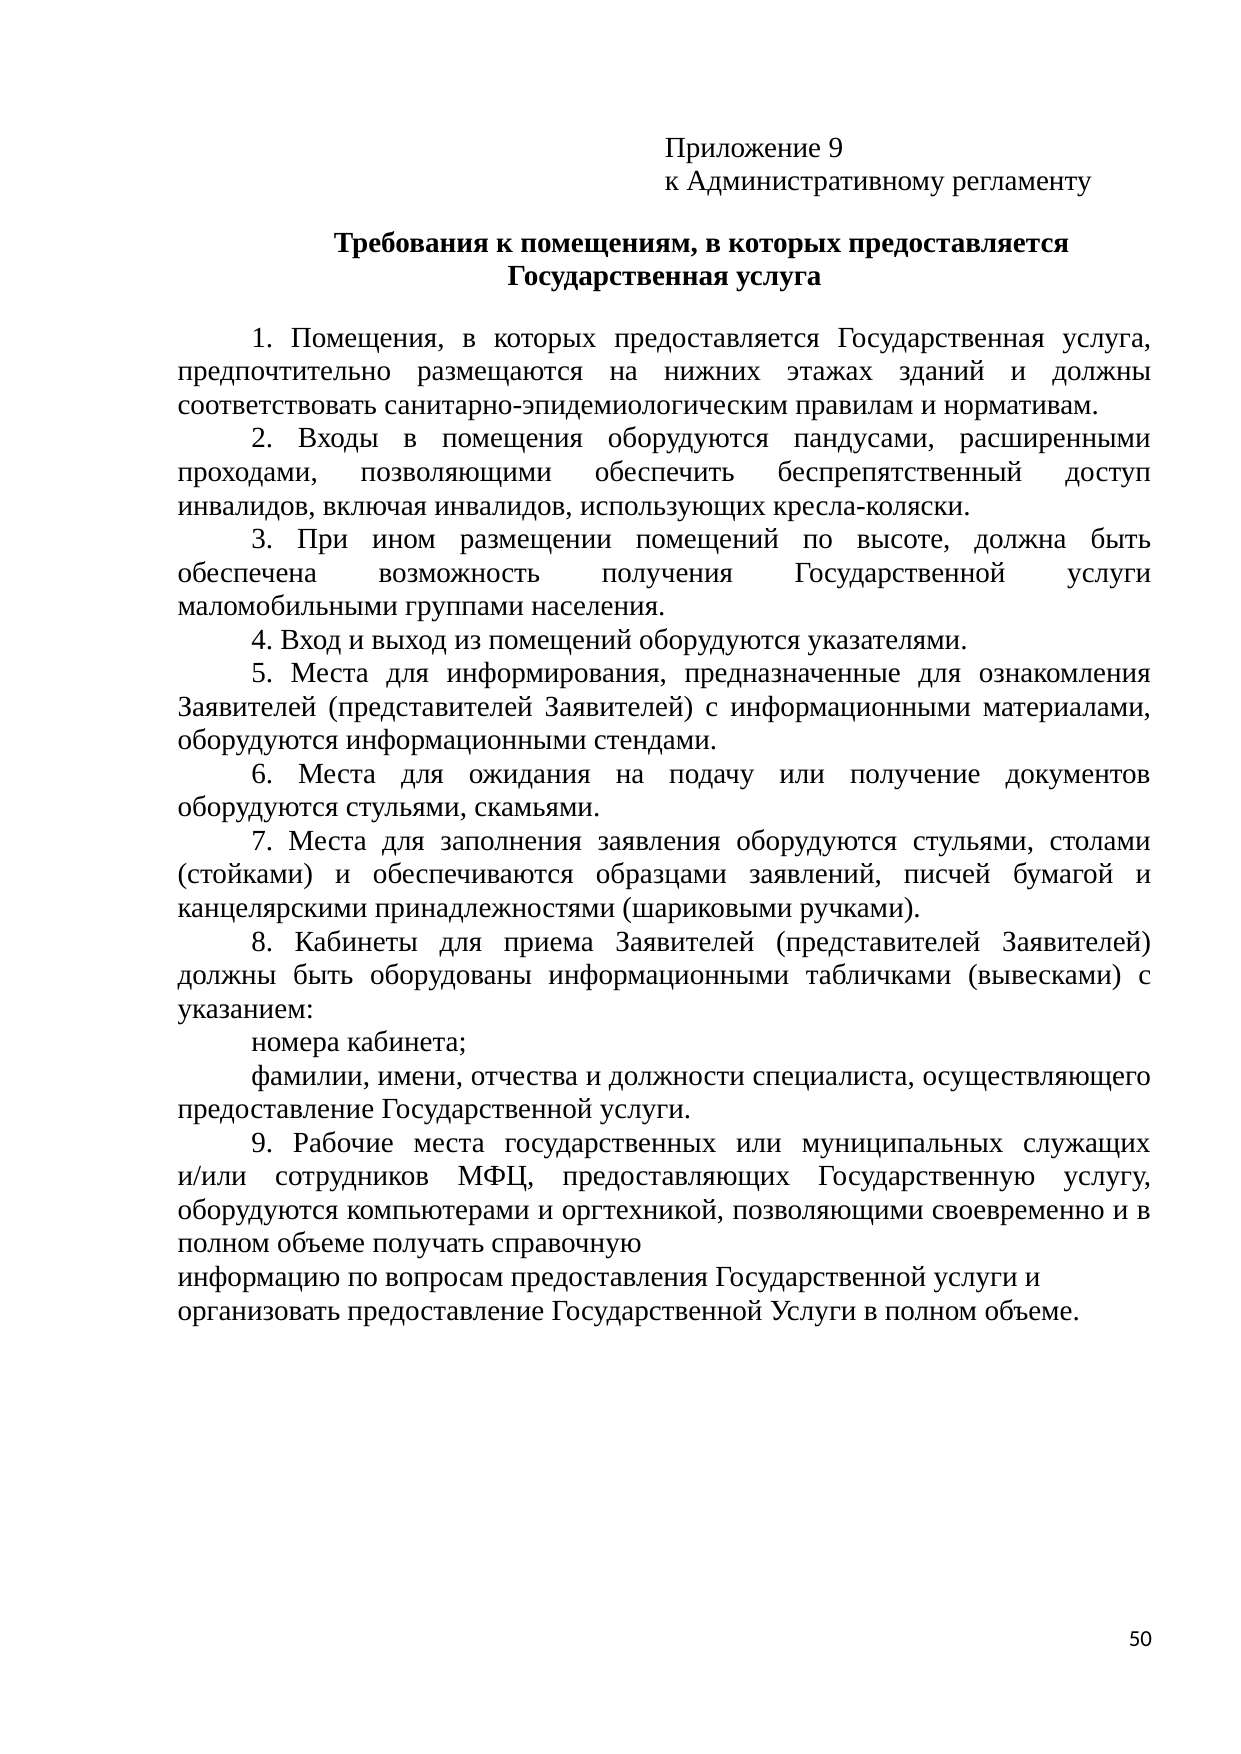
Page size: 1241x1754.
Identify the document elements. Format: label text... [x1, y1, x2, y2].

text фамилии, имени, отчества и должности специалиста, осуществляющего предоставление Государственной услуги. [177, 1058, 1152, 1125]
text 6. Места для ожидания на подачу или получение документов оборудуются стульями, скамьями. [177, 756, 1152, 823]
text номера кабинета; [177, 1024, 1152, 1058]
text 9. Рабочие места государственных или муниципальных служащих и/или сотрудников МФЦ, предоставляющих Государственную услугу, оборудуются компьютерами и оргтехникой, позволяющими своевременно и в полном объеме получать справочную [177, 1125, 1152, 1259]
text информацию по вопросам предоставления Государственной услуги и организовать предоставление Государственной Услуги в полном объеме. [177, 1259, 1152, 1326]
text 1. Помещения, в которых предоставляется Государственная услуга, предпочтительно размещаются на нижних этажах зданий и должны соответствовать санитарно-эпидемиологическим правилам и нормативам. [177, 320, 1152, 421]
text к Административному регламенту [664, 163, 1152, 225]
text 3. При ином размещении помещений по высоте, должна быть обеспечена возможность получения Государственной услуги маломобильными группами населения. [177, 521, 1152, 622]
text Требования к помещениям, в которых предоставляется Государственная услуга [177, 225, 1152, 320]
text 5. Места для информирования, предназначенные для ознакомления Заявителей (представителей Заявителей) с информационными материалами, оборудуются информационными стендами. [177, 655, 1152, 756]
text 7. Места для заполнения заявления оборудуются стульями, столами (стойками) и обеспечиваются образцами заявлений, писчей бумагой и канцелярскими принадлежностями (шариковыми ручками). [177, 823, 1152, 924]
text Приложение 9 [664, 130, 1152, 163]
text 2. Входы в помещения оборудуются пандусами, расширенными проходами, позволяющими обеспечить беспрепятственный доступ инвалидов, включая инвалидов, использующих кресла-коляски. [177, 421, 1152, 521]
text 4. Вход и выход из помещений оборудуются указателями. [177, 622, 1152, 655]
text 8. Кабинеты для приема Заявителей (представителей Заявителей) должны быть оборудованы информационными табличками (вывесками) с указанием: [177, 924, 1152, 1024]
